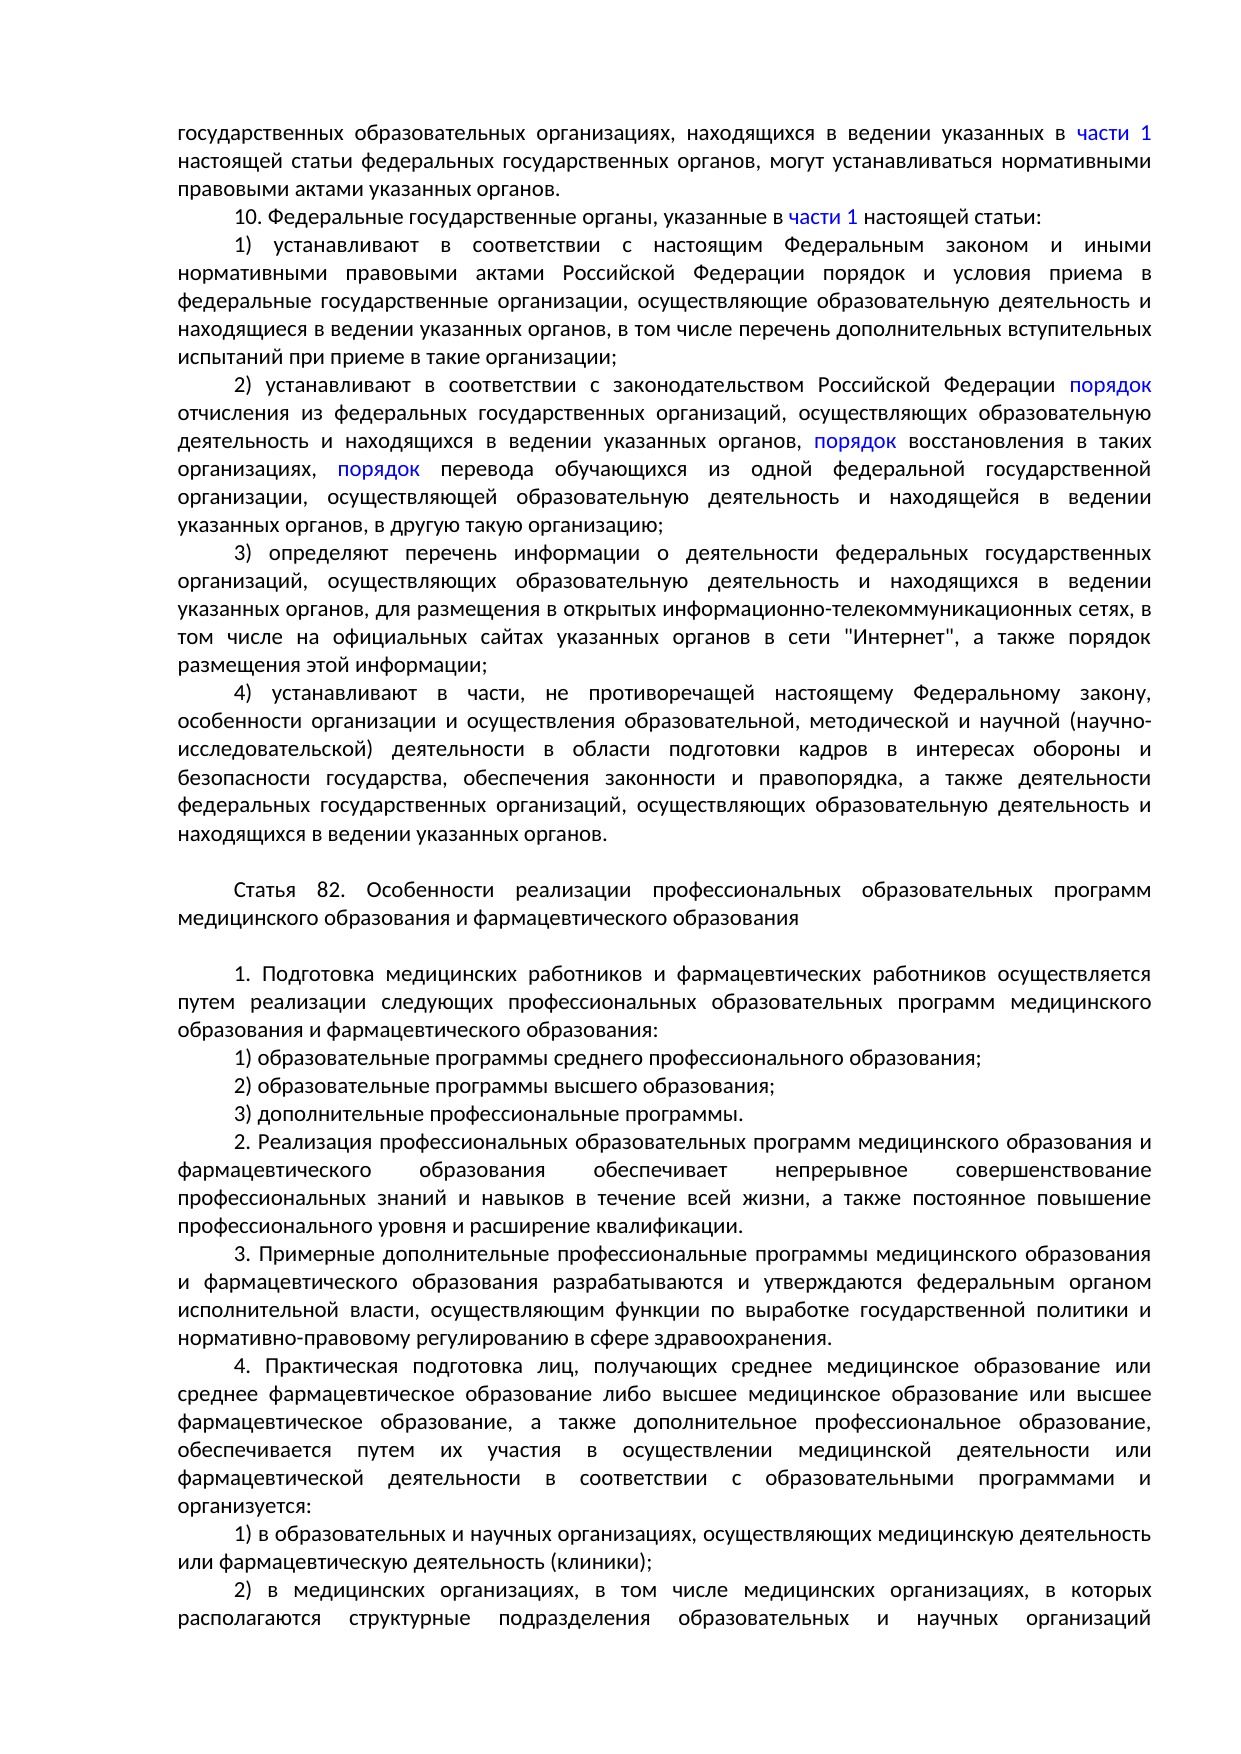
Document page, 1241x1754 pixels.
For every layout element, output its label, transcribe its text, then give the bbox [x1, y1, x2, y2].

text 2) образовательные программы высшего образования; [177, 1071, 1152, 1099]
text 4) устанавливают в части, не противоречащей настоящему Федеральному закону, особенности организации и осуществления образовательной, методической и научной (научно-исследовательской) деятельности в области подготовки кадров в интересах обороны и безопасности государства, обеспечения законности и правопорядка, а также деятельности федеральных государственных организаций, осуществляющих образовательную деятельность и находящихся в ведении указанных органов. [177, 678, 1152, 847]
text 3) дополнительные профессиональные программы. [177, 1099, 1152, 1127]
text 2. Реализация профессиональных образовательных программ медицинского образования и фармацевтического образования обеспечивает непрерывное совершенствование профессиональных знаний и навыков в течение всей жизни, а также постоянное повышение профессионального уровня и расширение квалификации. [177, 1127, 1152, 1239]
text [177, 118, 1152, 202]
text 1) в образовательных и научных организациях, осуществляющих медицинскую деятельность или фармацевтическую деятельность (клиники); [177, 1519, 1152, 1575]
text 1) устанавливают в соответствии с настоящим Федеральным законом и иными нормативными правовыми актами Российской Федерации порядок и условия приема в федеральные государственные организации, осуществляющие образовательную деятельность и находящиеся в ведении указанных органов, в том числе перечень дополнительных вступительных испытаний при приеме в такие организации; [177, 230, 1152, 370]
text 2) устанавливают в соответствии с законодательством Российской Федерации порядок отчисления из федеральных государственных организаций, осуществляющих образовательную деятельность и находящихся в ведении указанных органов, порядок восстановления в таких организациях, порядок перевода обучающихся из одной федеральной государственной организации, осуществляющей образовательную деятельность и находящейся в ведении указанных органов, в другую такую организацию; [177, 370, 1152, 538]
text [177, 1575, 1152, 1631]
text 4. Практическая подготовка лиц, получающих среднее медицинское образование или среднее фармацевтическое образование либо высшее медицинское образование или высшее фармацевтическое образование, а также дополнительное профессиональное образование, обеспечивается путем их участия в осуществлении медицинской деятельности или фармацевтической деятельности в соответствии с образовательными программами и организуется: [177, 1351, 1152, 1519]
text Статья 82. Особенности реализации профессиональных образовательных программ медицинского образования и фармацевтического образования [177, 875, 1152, 931]
text 3) определяют перечень информации о деятельности федеральных государственных организаций, осуществляющих образовательную деятельность и находящихся в ведении указанных органов, для размещения в открытых информационно-телекоммуникационных сетях, в том числе на официальных сайтах указанных органов в сети "Интернет", а также порядок размещения этой информации; [177, 538, 1152, 678]
text 1) образовательные программы среднего профессионального образования; [177, 1043, 1152, 1071]
text 10. Федеральные государственные органы, указанные в части 1 настоящей статьи: [177, 202, 1152, 230]
text 1. Подготовка медицинских работников и фармацевтических работников осуществляется путем реализации следующих профессиональных образовательных программ медицинского образования и фармацевтического образования: [177, 959, 1152, 1043]
text 3. Примерные дополнительные профессиональные программы медицинского образования и фармацевтического образования разрабатываются и утверждаются федеральным органом исполнительной власти, осуществляющим функции по выработке государственной политики и нормативно-правовому регулированию в сфере здравоохранения. [177, 1239, 1152, 1351]
